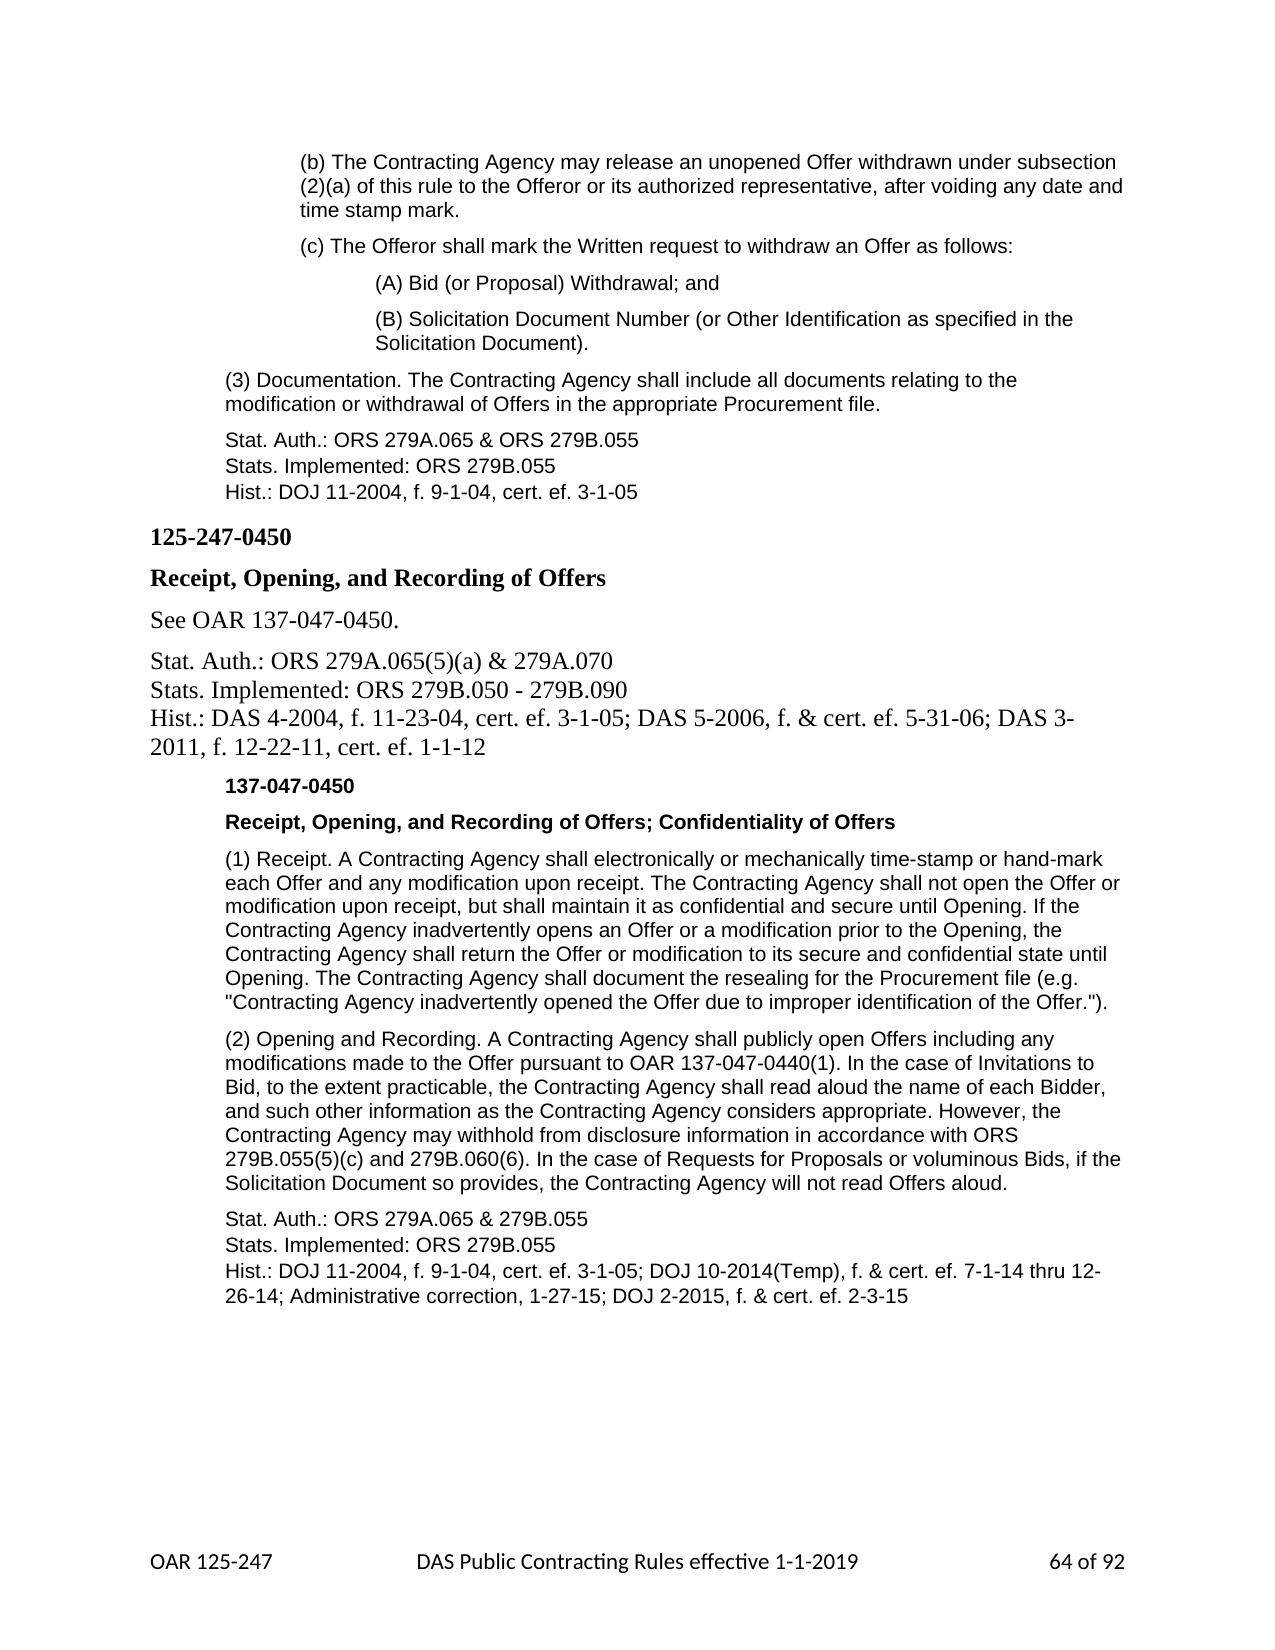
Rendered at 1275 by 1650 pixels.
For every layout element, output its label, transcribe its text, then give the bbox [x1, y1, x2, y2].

text 125-247-0450 [150, 522, 1125, 551]
text (3) Documentation. The Contracting Agency shall include all documents relating to the modification or withdrawal of Offers in the appropriate Procurement file. [225, 368, 1125, 416]
text (2) Opening and Recording. A Contracting Agency shall publicly open Offers including any modifications made to the Offer pursuant to OAR 137-047-0440(1). In the case of Invitations to Bid, to the extent practicable, the Contracting Agency shall read aloud the name of each Bidder, and such other information as the Contracting Agency considers appropriate. However, the Contracting Agency may withhold from disclosure information in accordance with ORS 279B.055(5)(c) and 279B.060(6). In the case of Requests for Proposals or voluminous Bids, if the Solicitation Document so provides, the Contracting Agency will not read Offers aloud. [225, 1027, 1125, 1194]
text (c) The Offeror shall mark the Written request to withdraw an Offer as follows: [300, 234, 1125, 258]
text (b) The Contracting Agency may release an unopened Offer withdrawn under subsection (2)(a) of this rule to the Offeror or its authorized representative, after voiding any date and time stamp mark. [300, 150, 1125, 222]
text Receipt, Opening, and Recording of Offers [150, 563, 1125, 592]
text Stat. Auth.: ORS 279A.065(5)(a) & 279A.070 Stats. Implemented: ORS 279B.050 - 279B.090 Hist.: DAS 4-2004, f. 11-23-04, cert. ef. 3-1-05; DAS 5-2006, f. & cert. ef. 5-31-06; DAS 3-2011, f. 12-22-11, cert. ef. 1-1-12 [150, 646, 1125, 761]
text 137-047-0450 [225, 773, 1125, 797]
text See OAR 137-047-0450. [150, 605, 1125, 633]
text (1) Receipt. A Contracting Agency shall electronically or mechanically time-stamp or hand-mark each Offer and any modification upon receipt. The Contracting Agency shall not open the Offer or modification upon receipt, but shall maintain it as confidential and secure until Opening. If the Contracting Agency inadvertently opens an Offer or a modification prior to the Opening, the Contracting Agency shall return the Offer or modification to its secure and confidential state until Opening. The Contracting Agency shall document the resealing for the Procurement file (e.g. "Contracting Agency inadvertently opened the Offer due to improper identification of the Offer."). [225, 846, 1125, 1014]
text (B) Solicitation Document Number (or Other Identification as specified in the Solicitation Document). [375, 307, 1125, 355]
text (A) Bid (or Proposal) Withdrawal; and [375, 271, 1125, 295]
text Stat. Auth.: ORS 279A.065 & 279B.055 Stats. Implemented: ORS 279B.055 Hist.: DOJ 11-2004, f. 9-1-04, cert. ef. 3-1-05; DOJ 10-2014(Temp), f. & cert. ef. 7-1-14 thru 12-26-14; Administrative correction, 1-27-15; DOJ 2-2015, f. & cert. ef. 2-3-15 [225, 1207, 1125, 1308]
text Receipt, Opening, and Recording of Offers; Confidentiality of Offers [225, 810, 1125, 834]
text Stat. Auth.: ORS 279A.065 & ORS 279B.055 Stats. Implemented: ORS 279B.055 Hist.: DOJ 11-2004, f. 9-1-04, cert. ef. 3-1-05 [225, 428, 1125, 504]
